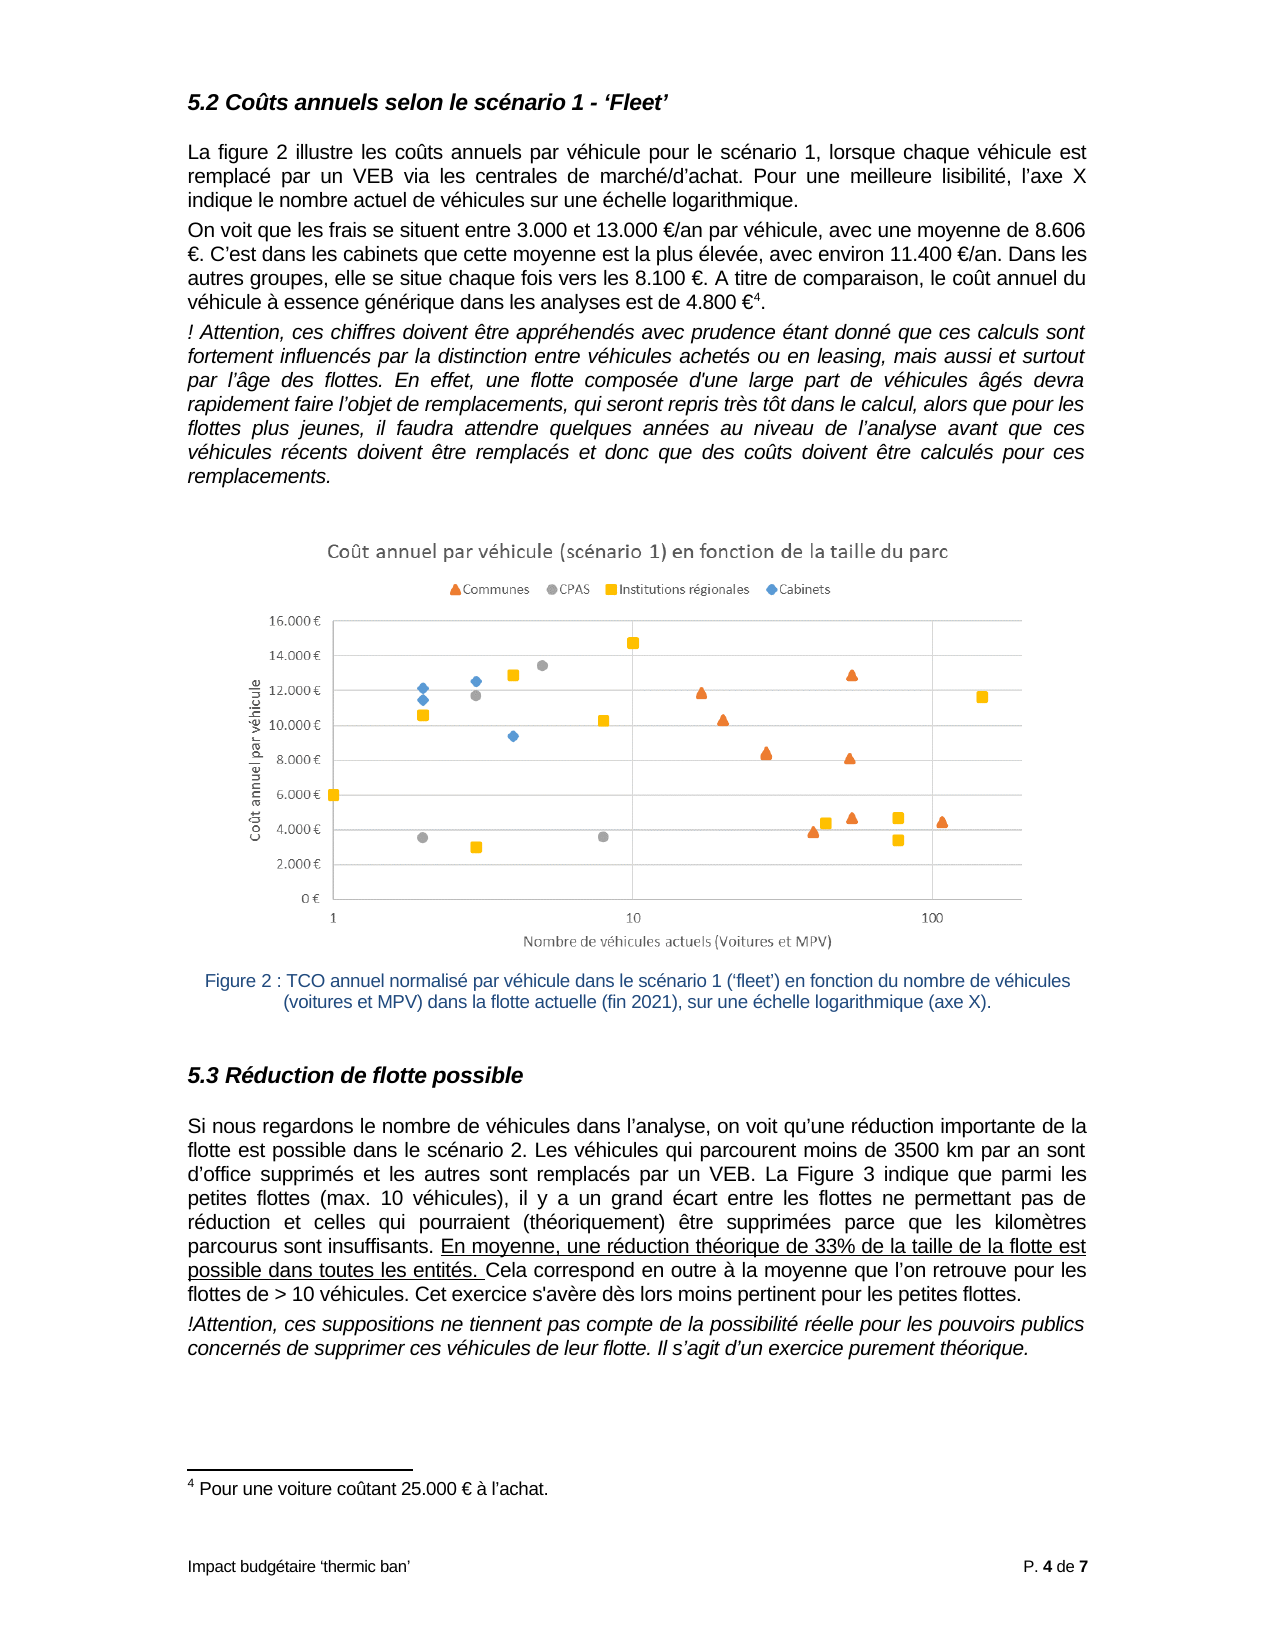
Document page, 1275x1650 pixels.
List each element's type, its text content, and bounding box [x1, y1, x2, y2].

subtitle Réduction de flotte possible [187, 1062, 1087, 1089]
text Figure 2 : TCO annuel normalisé par véhicule dans le scénario 1 (‘fleet’) en fonction du nombre de véhicules (voitures et MPV) dans la flotte actuelle (fin 2021), sur une échelle logarithmique (axe X). [187, 969, 1087, 1012]
text Si nous regardons le nombre de véhicules dans l’analyse, on voit qu’une réduction importante de la flotte est possible dans le scénario 2. Les véhicules qui parcourent moins de 3500 km par an sont d’office supprimés et les autres sont remplacés par un VEB. La Figure 3 indique que parmi les petites flottes (max. 10 véhicules), il y a un grand écart entre les flottes ne permettant pas de réduction et celles qui pourraient (théoriquement) être supprimées parce que les kilomètres parcourus sont insuffisants. En moyenne, une réduction théorique de 33% de la taille de la flotte est possible dans toutes les entités. Cela correspond en outre à la moyenne que l’on retrouve pour les flottes de > 10 véhicules. Cet exercice s'avère dès lors moins pertinent pour les petites flottes. [187, 1114, 1087, 1306]
text La figure 2 illustre les coûts annuels par véhicule pour le scénario 1, lorsque chaque véhicule est remplacé par un VEB via les centrales de marché/d’achat. Pour une meilleure lisibilité, l’axe X indique le nombre actuel de véhicules sur une échelle logarithmique. [187, 140, 1087, 212]
text On voit que les frais se situent entre 3.000 et 13.000 €/an par véhicule, avec une moyenne de 8.606 €. C’est dans les cabinets que cette moyenne est la plus élevée, avec environ 11.400 €/an. Dans les autres groupes, elle se situe chaque fois vers les 8.100 €. A titre de comparaison, le coût annuel du véhicule à essence générique dans les analyses est de 4.800 €. [187, 218, 1087, 314]
text ! Attention, ces chiffres doivent être appréhendés avec prudence étant donné que ces calculs sont fortement influencés par la distinction entre véhicules achetés ou en leasing, mais aussi et surtout par l’âge des flottes. En effet, une flotte composée d'une large part de véhicules âgés devra rapidement faire l’objet de remplacements, qui seront repris très tôt dans le calcul, alors que pour les flottes plus jeunes, il faudra attendre quelques années au niveau de l’analyse avant que ces véhicules récents doivent être remplacés et donc que des coûts doivent être calculés pour ces remplacements. [187, 320, 1087, 488]
subtitle Coûts annuels selon le scénario 1 - ‘Fleet’ [187, 89, 1087, 115]
picture [225, 524, 1051, 970]
text !Attention, ces suppositions ne tiennent pas compte de la possibilité réelle pour les pouvoirs publics concernés de supprimer ces véhicules de leur flotte. Il s’agit d’un exercice purement théorique. [187, 1312, 1087, 1360]
